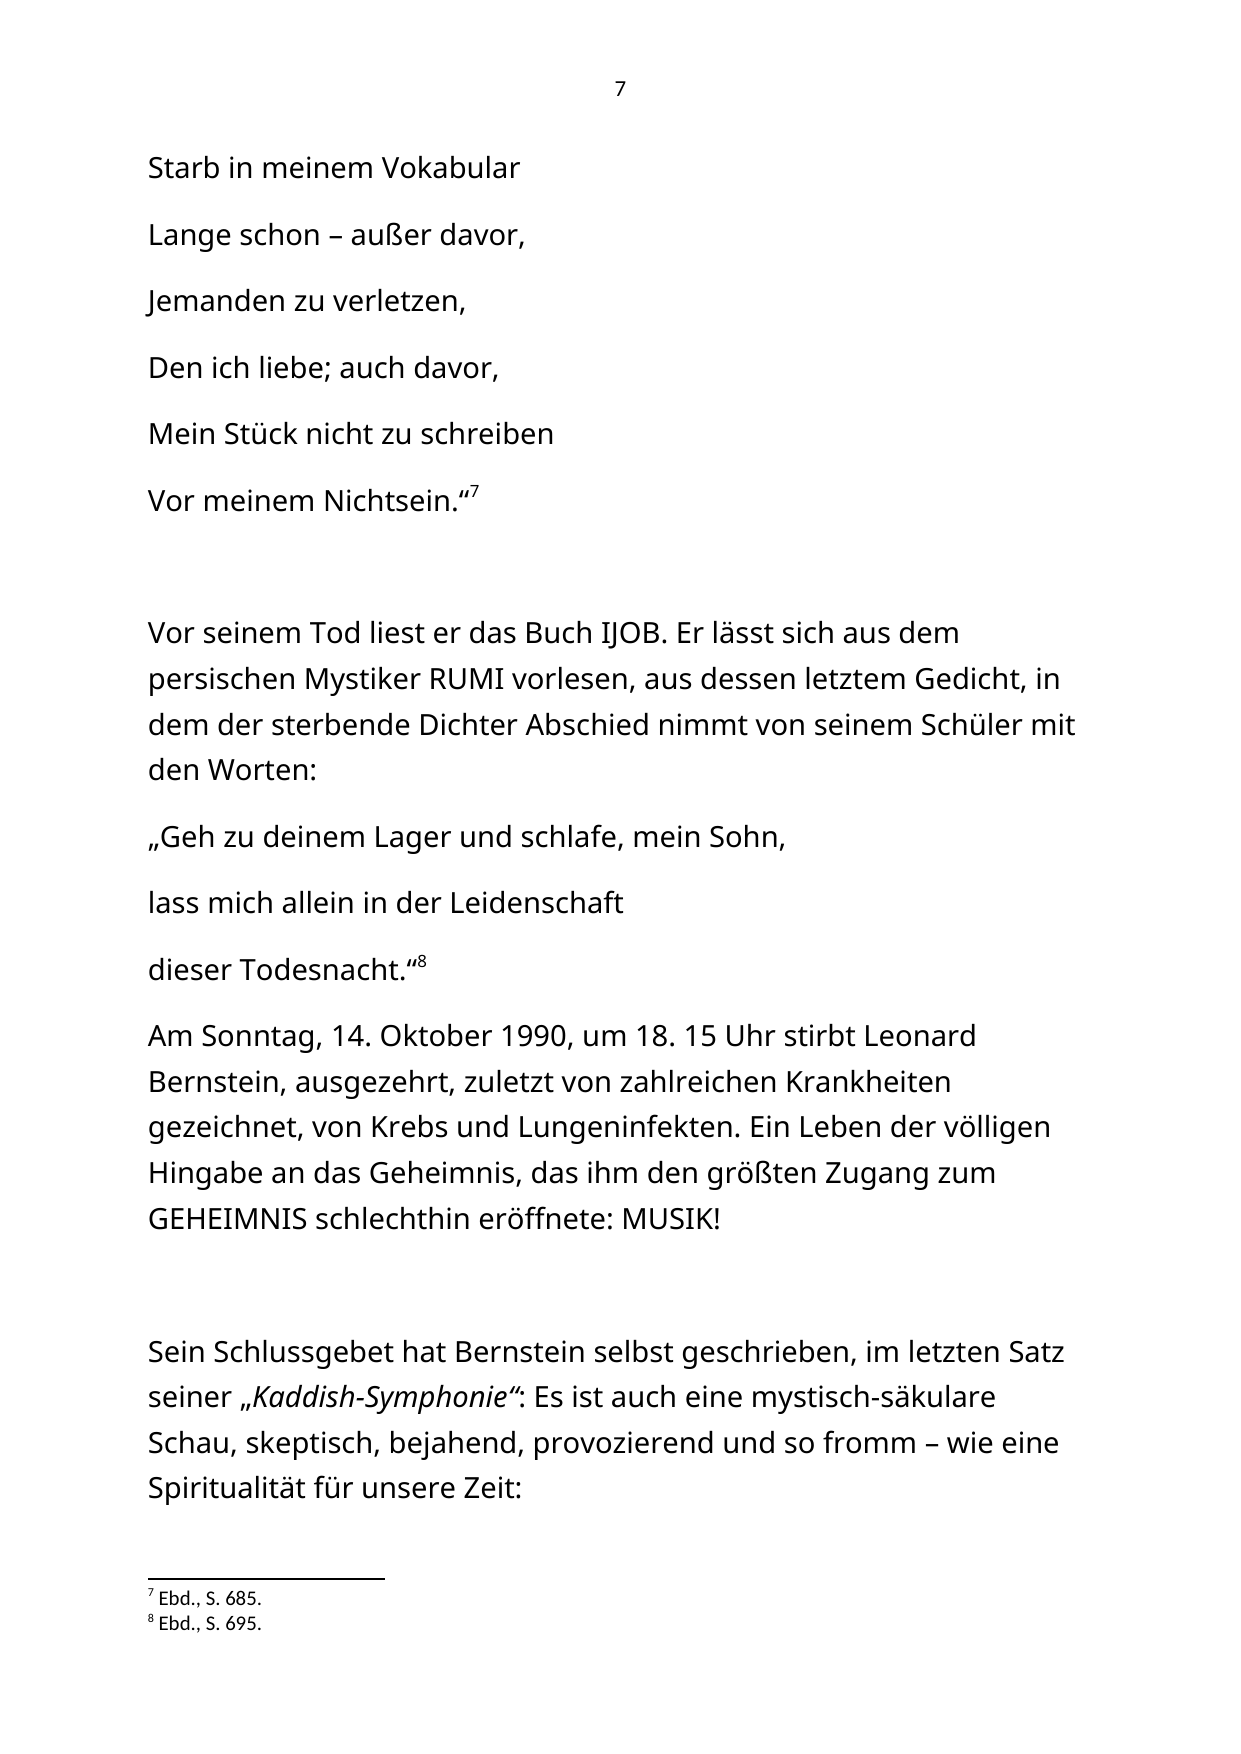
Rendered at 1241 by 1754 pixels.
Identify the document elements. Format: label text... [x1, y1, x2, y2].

text Vor meinem Nichtsein.“ [148, 480, 1093, 519]
text dieser Todesnacht.“ [148, 949, 1093, 989]
text Starb in meinem Vokabular [148, 148, 1093, 187]
text Am Sonntag, 14. Oktober 1990, um 18. 15 Uhr stirbt Leonard Bernstein, ausgezehrt, zuletzt von zahlreichen Krankheiten gezeichnet, von Krebs und Lungeninfekten. Ein Leben der völligen Hingabe an das Geheimnis, das ihm den größten Zugang zum GEHEIMNIS schlechthin eröffnete: MUSIK! [148, 1016, 1093, 1238]
text „Geh zu deinem Lager und schlafe, mein Sohn, [148, 816, 1093, 856]
text lass mich allein in der Leidenschaft [148, 883, 1093, 922]
text Sein Schlussgebet hat Bernstein selbst geschrieben, im letzten Satz seiner „Kaddish-Symphonie“: Es ist auch eine mystisch-säkulare Schau, skeptisch, bejahend, provozierend und so fromm – wie eine Spiritualität für unsere Zeit: [148, 1331, 1093, 1507]
text Vor seinem Tod liest er das Buch IJOB. Er lässt sich aus dem persischen Mystiker RUMI vorlesen, aus dessen letztem Gedicht, in dem der sterbende Dichter Abschied nimmt von seinem Schüler mit den Worten: [148, 613, 1093, 789]
text Den ich liebe; auch davor, [148, 347, 1093, 387]
text Lange schon – außer davor, [148, 214, 1093, 254]
text Mein Stück nicht zu schreiben [148, 413, 1093, 453]
text Jemanden zu verletzen, [148, 281, 1093, 320]
